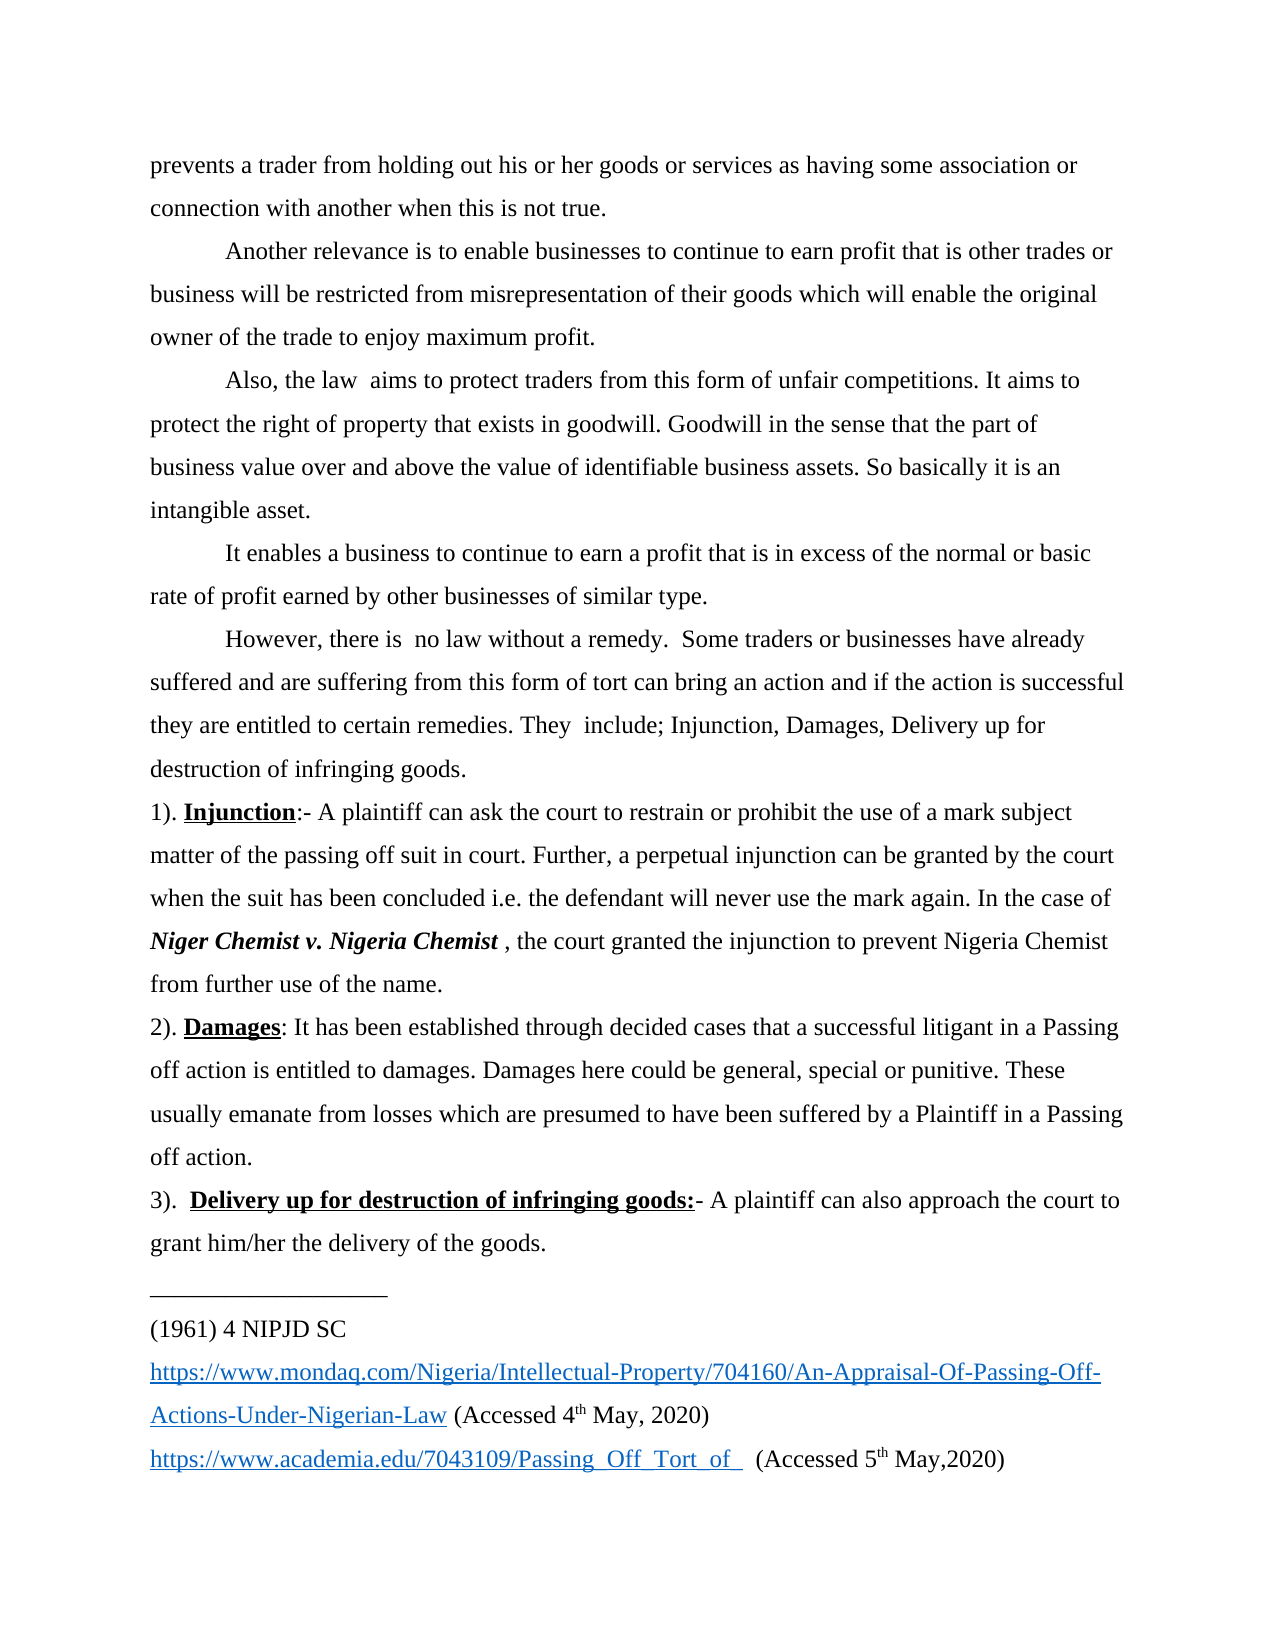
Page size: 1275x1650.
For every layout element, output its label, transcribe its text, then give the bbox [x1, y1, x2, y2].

text Another relevance is to enable businesses to continue to earn profit that is other trades or business will be restricted from misrepresentation of their goods which will enable the original owner of the trade to enjoy maximum profit. [150, 236, 1125, 351]
text ___________________ [150, 1271, 1125, 1300]
text Also, the law aims to protect traders from this form of unfair competitions. It aims to protect the right of property that exists in goodwill. Goodwill in the sense that the part of business value over and above the value of identifiable business assets. So basically it is an intangible asset. [150, 366, 1125, 524]
text 2). Damages: It has been established through decided cases that a successful litigant in a Passing off action is entitled to damages. Damages here could be general, special or punitive. These usually emanate from losses which are presumed to have been suffered by a Plaintiff in a Passing off action. [150, 1012, 1125, 1171]
text 1). Injunction:- A plaintiff can ask the court to restrain or prohibit the use of a mark subject matter of the passing off suit in court. Further, a perpetual injunction can be granted by the court when the suit has been concluded i.e. the defendant will never use the mark again. In the case of Niger Chemist v. Nigeria Chemist , the court granted the injunction to prevent Nigeria Chemist from further use of the name. [150, 797, 1125, 998]
text (1961) 4 NIPJD SC [150, 1314, 1125, 1343]
text It enables a business to continue to earn a profit that is in excess of the normal or basic rate of profit earned by other businesses of similar type. [150, 538, 1125, 610]
text https://www.mondaq.com/Nigeria/Intellectual-Property/704160/An-Appraisal-Of-Passing-Off-Actions-Under-Nigerian-Law (Accessed 4th May, 2020) [150, 1357, 1125, 1429]
text prevents a trader from holding out his or her goods or services as having some association or connection with another when this is not true. [150, 150, 1125, 222]
text https://www.academia.edu/7043109/Passing_Off_Tort_of_ (Accessed 5th May,2020) [150, 1444, 1125, 1472]
text 3). Delivery up for destruction of infringing goods:- A plaintiff can also approach the court to grant him/her the delivery of the goods. [150, 1185, 1125, 1257]
text However, there is no law without a remedy. Some traders or businesses have already suffered and are suffering from this form of tort can bring an action and if the action is successful they are entitled to certain remedies. They include; Injunction, Damages, Delivery up for destruction of infringing goods. [150, 624, 1125, 782]
